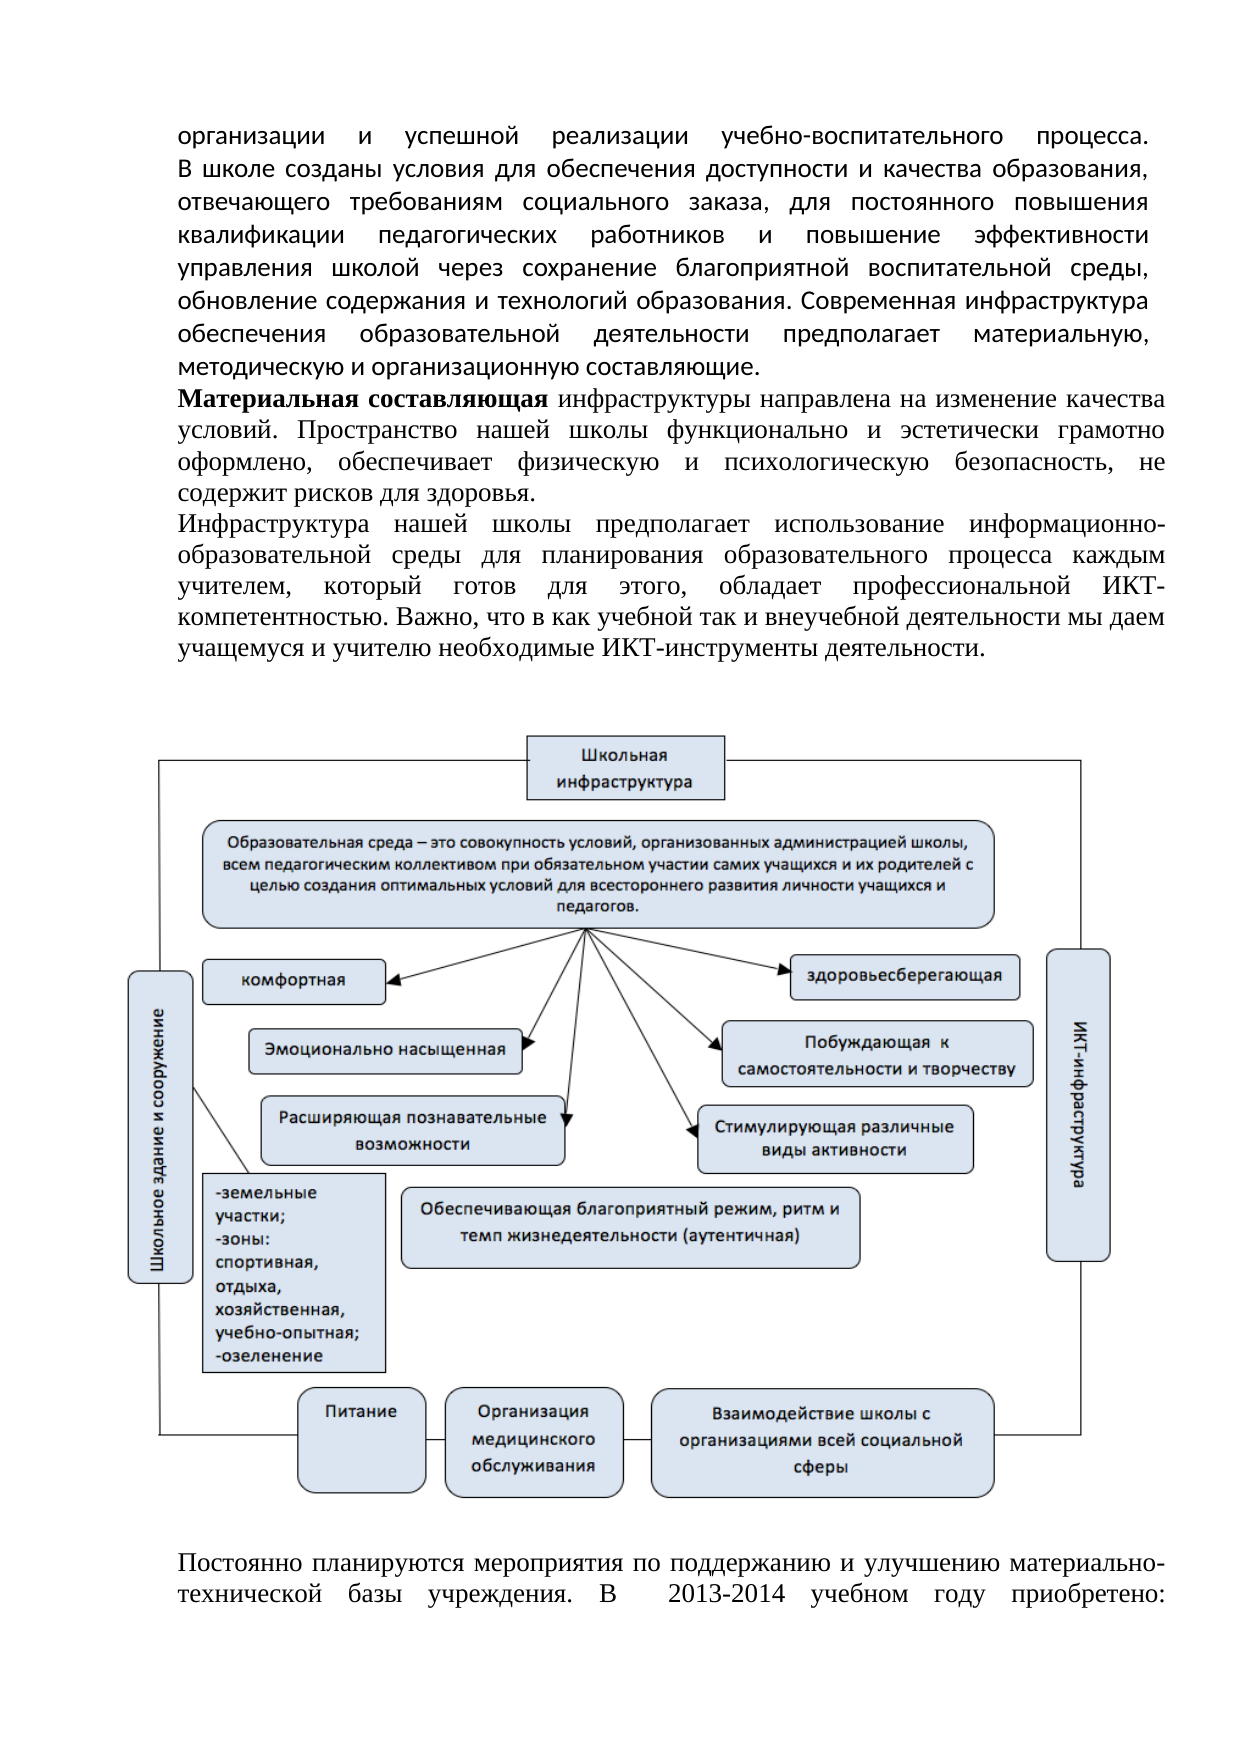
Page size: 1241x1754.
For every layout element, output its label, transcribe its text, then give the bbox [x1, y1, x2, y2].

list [177, 118, 1150, 382]
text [177, 1546, 1167, 1608]
text Материальная составляющая инфраструктуры направлена на изменение качества условий. Пространство нашей школы функционально и эстетически грамотно оформлено, обеспечивает физическую и психологическую безопасность, не содержит рисков для здоровья. [177, 382, 1167, 507]
text Инфраструктура нашей школы предполагает использование информационно-образовательной среды для планирования образовательного процесса каждым учителем, который готов для этого, обладает профессиональной ИКТ-компетентностью. Важно, что в как учебной так и внеучебной деятельности мы даем учащемуся и учителю необходимые ИКТ-инструменты деятельности. [177, 507, 1167, 663]
picture [118, 724, 1134, 1512]
